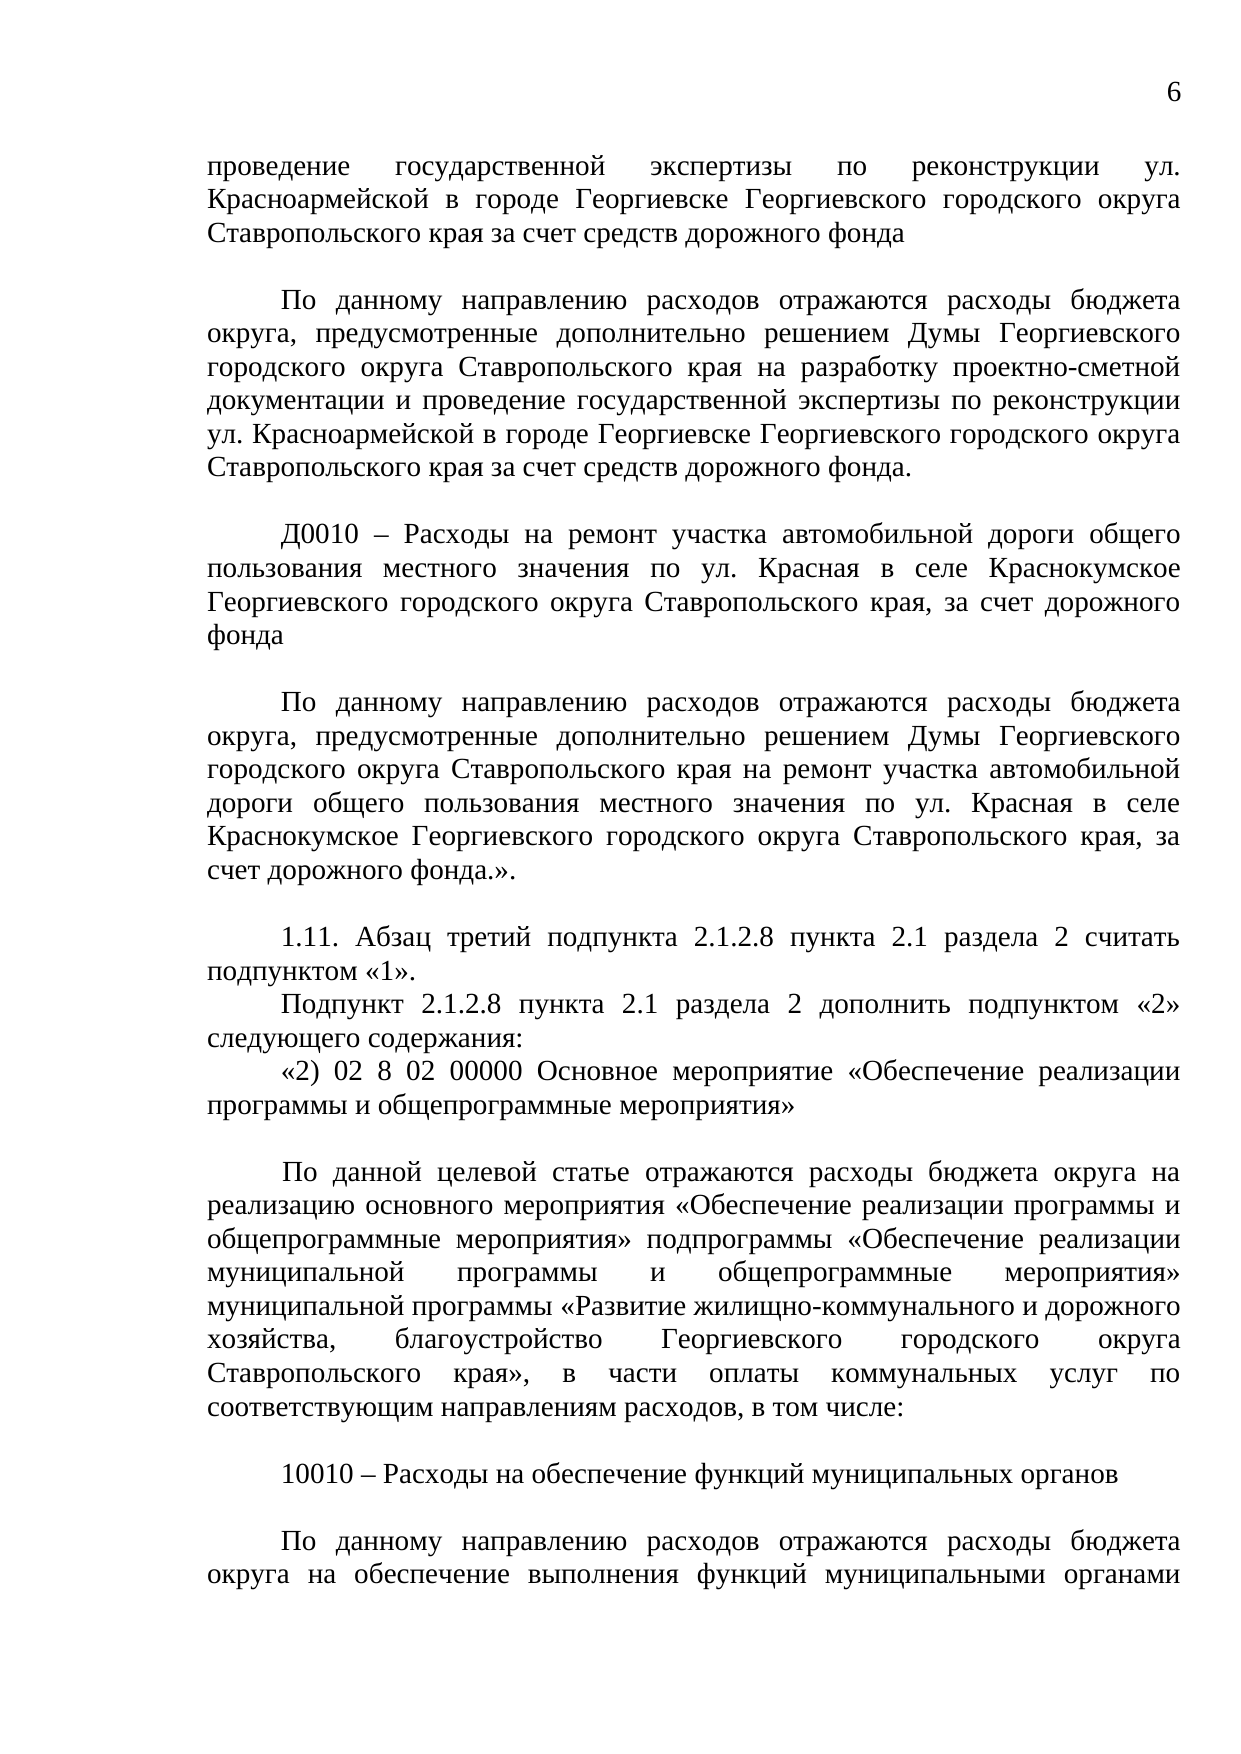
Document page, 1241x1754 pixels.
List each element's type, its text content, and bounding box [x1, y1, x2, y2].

text По данному направлению расходов отражаются расходы бюджета округа, предусмотренные дополнительно решением Думы Георгиевского городского округа Ставропольского края на ремонт участка автомобильной дороги общего пользования местного значения по ул. Красная в селе Краснокумское Георгиевского городского округа Ставропольского края, за счет дорожного фонда.». [207, 684, 1181, 886]
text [207, 148, 1181, 248]
text Подпункт 2.1.2.8 пункта 2.1 раздела 2 дополнить подпунктом «2» следующего содержания: [207, 986, 1181, 1053]
text Д0010 – Расходы на ремонт участка автомобильной дороги общего пользования местного значения по ул. Красная в селе Краснокумское Георгиевского городского округа Ставропольского края, за счет дорожного фонда [207, 517, 1181, 651]
text По данному направлению расходов отражаются расходы бюджета округа, предусмотренные дополнительно решением Думы Георгиевского городского округа Ставропольского края на разработку проектно-сметной документации и проведение государственной экспертизы по реконструкции ул. Красноармейской в городе Георгиевске Георгиевского городского округа Ставропольского края за счет средств дорожного фонда. [207, 282, 1181, 483]
text «2) 02 8 02 00000 Основное мероприятие «Обеспечение реализации программы и общепрограммные мероприятия» [207, 1053, 1181, 1120]
text 1.11. Абзац третий подпункта 2.1.2.8 пункта 2.1 раздела 2 считать подпунктом «1». [207, 919, 1181, 986]
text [207, 1523, 1181, 1590]
text 10010 – Расходы на обеспечение функций муниципальных органов [207, 1456, 1181, 1489]
text По данной целевой статье отражаются расходы бюджета округа на реализацию основного мероприятия «Обеспечение реализации программы и общепрограммные мероприятия» подпрограммы «Обеспечение реализации муниципальной программы и общепрограммные мероприятия» муниципальной программы «Развитие жилищно-коммунального и дорожного хозяйства, благоустройство Георгиевского городского округа Ставропольского края», в части оплаты коммунальных услуг по соответствующим направлениям расходов, в том числе: [207, 1154, 1181, 1422]
